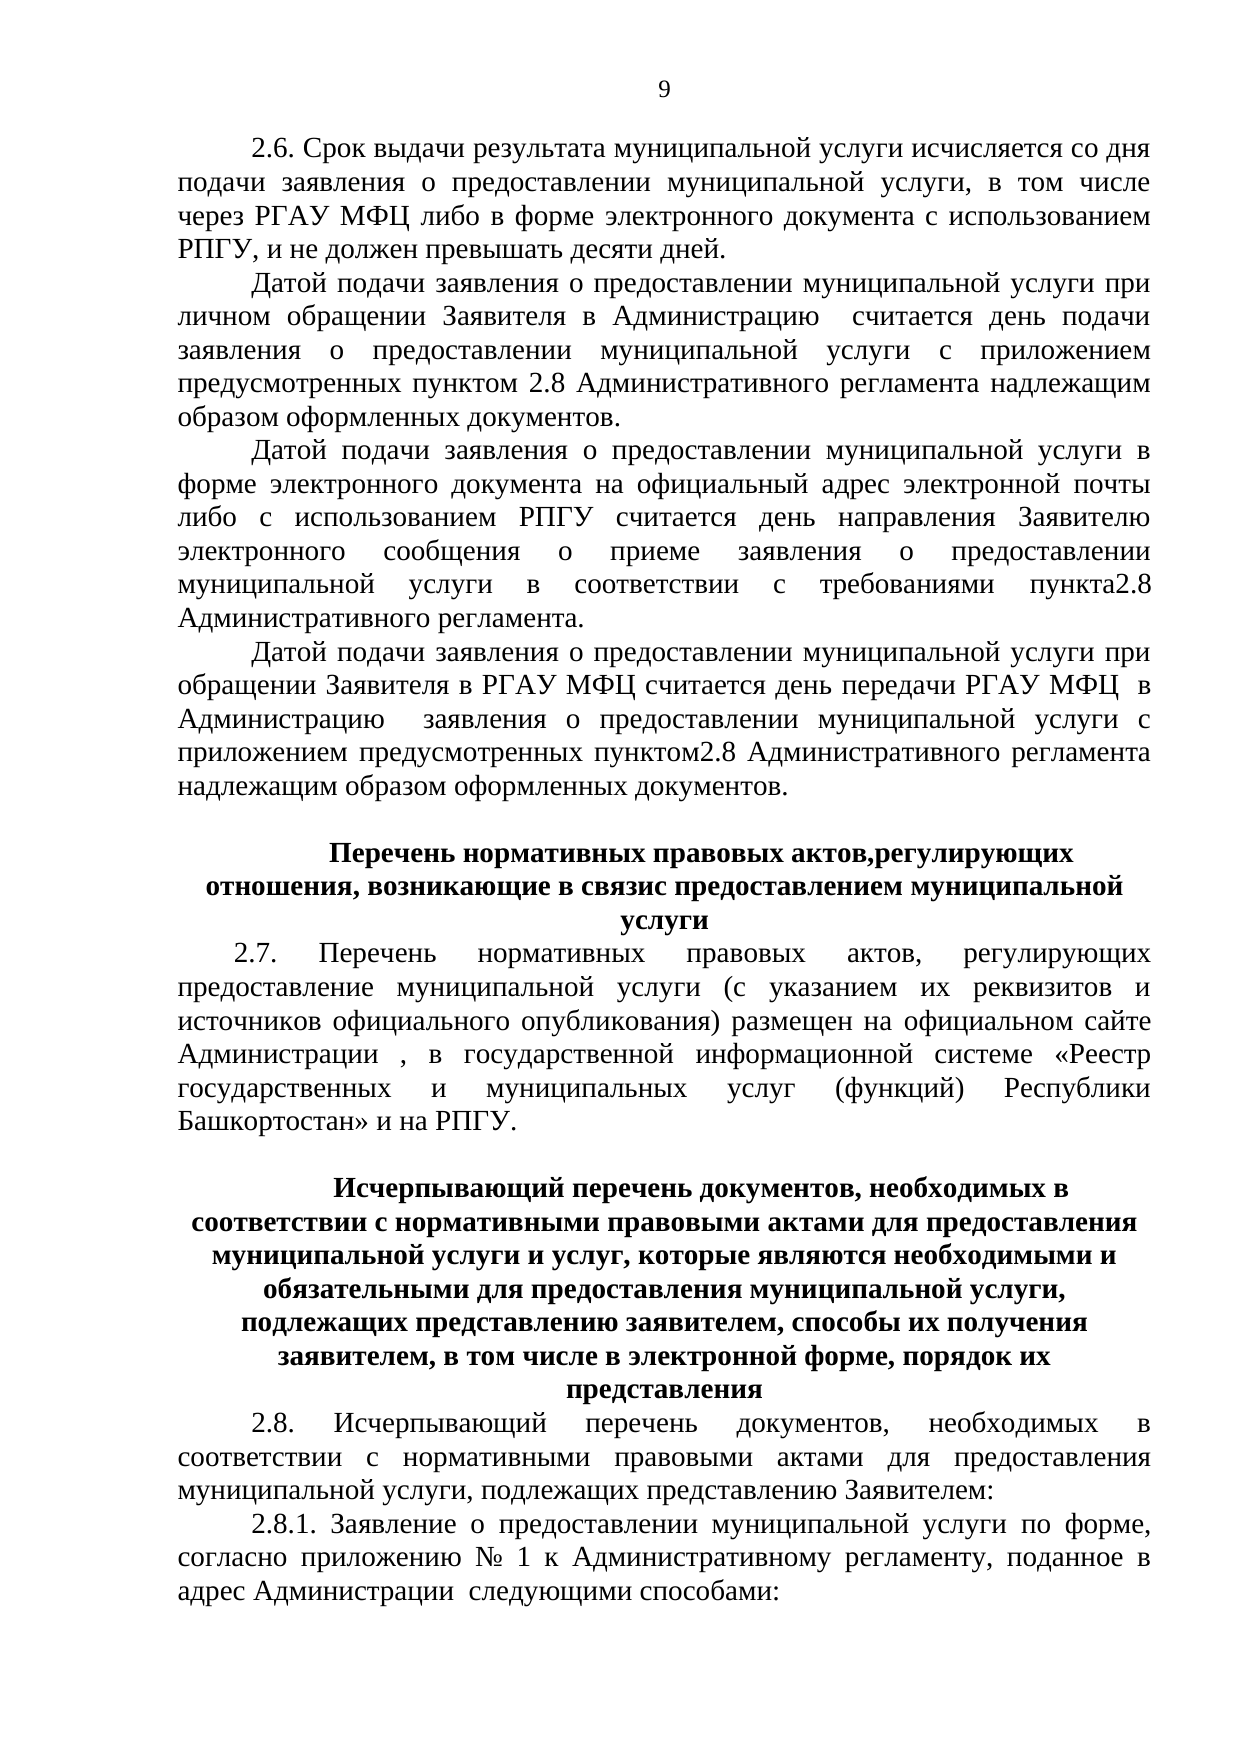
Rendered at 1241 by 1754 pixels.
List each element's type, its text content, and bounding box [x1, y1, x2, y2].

text Перечень нормативных правовых актов,регулирующих отношения, возникающие в связис предоставлением муниципальной услуги [177, 835, 1152, 936]
text Датой подачи заявления о предоставлении муниципальной услуги в форме электронного документа на официальный адрес электронной почты либо с использованием РПГУ считается день направления Заявителю электронного сообщения о приеме заявления о предоставлении муниципальной услуги в соответствии с требованиями пункта2.8 Административного регламента. [177, 432, 1152, 634]
text 2.8.1. Заявление о предоставлении муниципальной услуги по форме, согласно приложению № 1 к Административному регламенту, поданное в адрес Администрации следующими способами: [177, 1506, 1152, 1606]
text 2.8. Исчерпывающий перечень документов, необходимых в соответствии с нормативными правовыми актами для предоставления муниципальной услуги, подлежащих представлению Заявителем: [177, 1405, 1152, 1506]
text 2.7. Перечень нормативных правовых актов, регулирующих предоставление муниципальной услуги (с указанием их реквизитов и источников официального опубликования) размещен на официальном сайте Администрации , в государственной информационной системе «Реестр государственных и муниципальных услуг (функций) Республики Башкортостан» и на РПГУ. [177, 936, 1152, 1137]
text Исчерпывающий перечень документов, необходимых в соответствии с нормативными правовыми актами для предоставления муниципальной услуги и услуг, которые являются необходимыми и обязательными для предоставления муниципальной услуги, подлежащих представлению заявителем, способы их получения заявителем, в том числе в электронной форме, порядок их представления [177, 1170, 1152, 1405]
text 2.6. Срок выдачи результата муниципальной услуги исчисляется со дня подачи заявления о предоставлении муниципальной услуги, в том числе через РГАУ МФЦ либо в форме электронного документа с использованием РПГУ, и не должен превышать десяти дней. [177, 131, 1152, 265]
text Датой подачи заявления о предоставлении муниципальной услуги при обращении Заявителя в РГАУ МФЦ считается день передачи РГАУ МФЦ в Администрацию заявления о предоставлении муниципальной услуги с приложением предусмотренных пунктом2.8 Административного регламента надлежащим образом оформленных документов. [177, 634, 1152, 801]
text Датой подачи заявления о предоставлении муниципальной услуги при личном обращении Заявителя в Администрацию считается день подачи заявления о предоставлении муниципальной услуги с приложением предусмотренных пунктом 2.8 Административного регламента надлежащим образом оформленных документов. [177, 265, 1152, 432]
